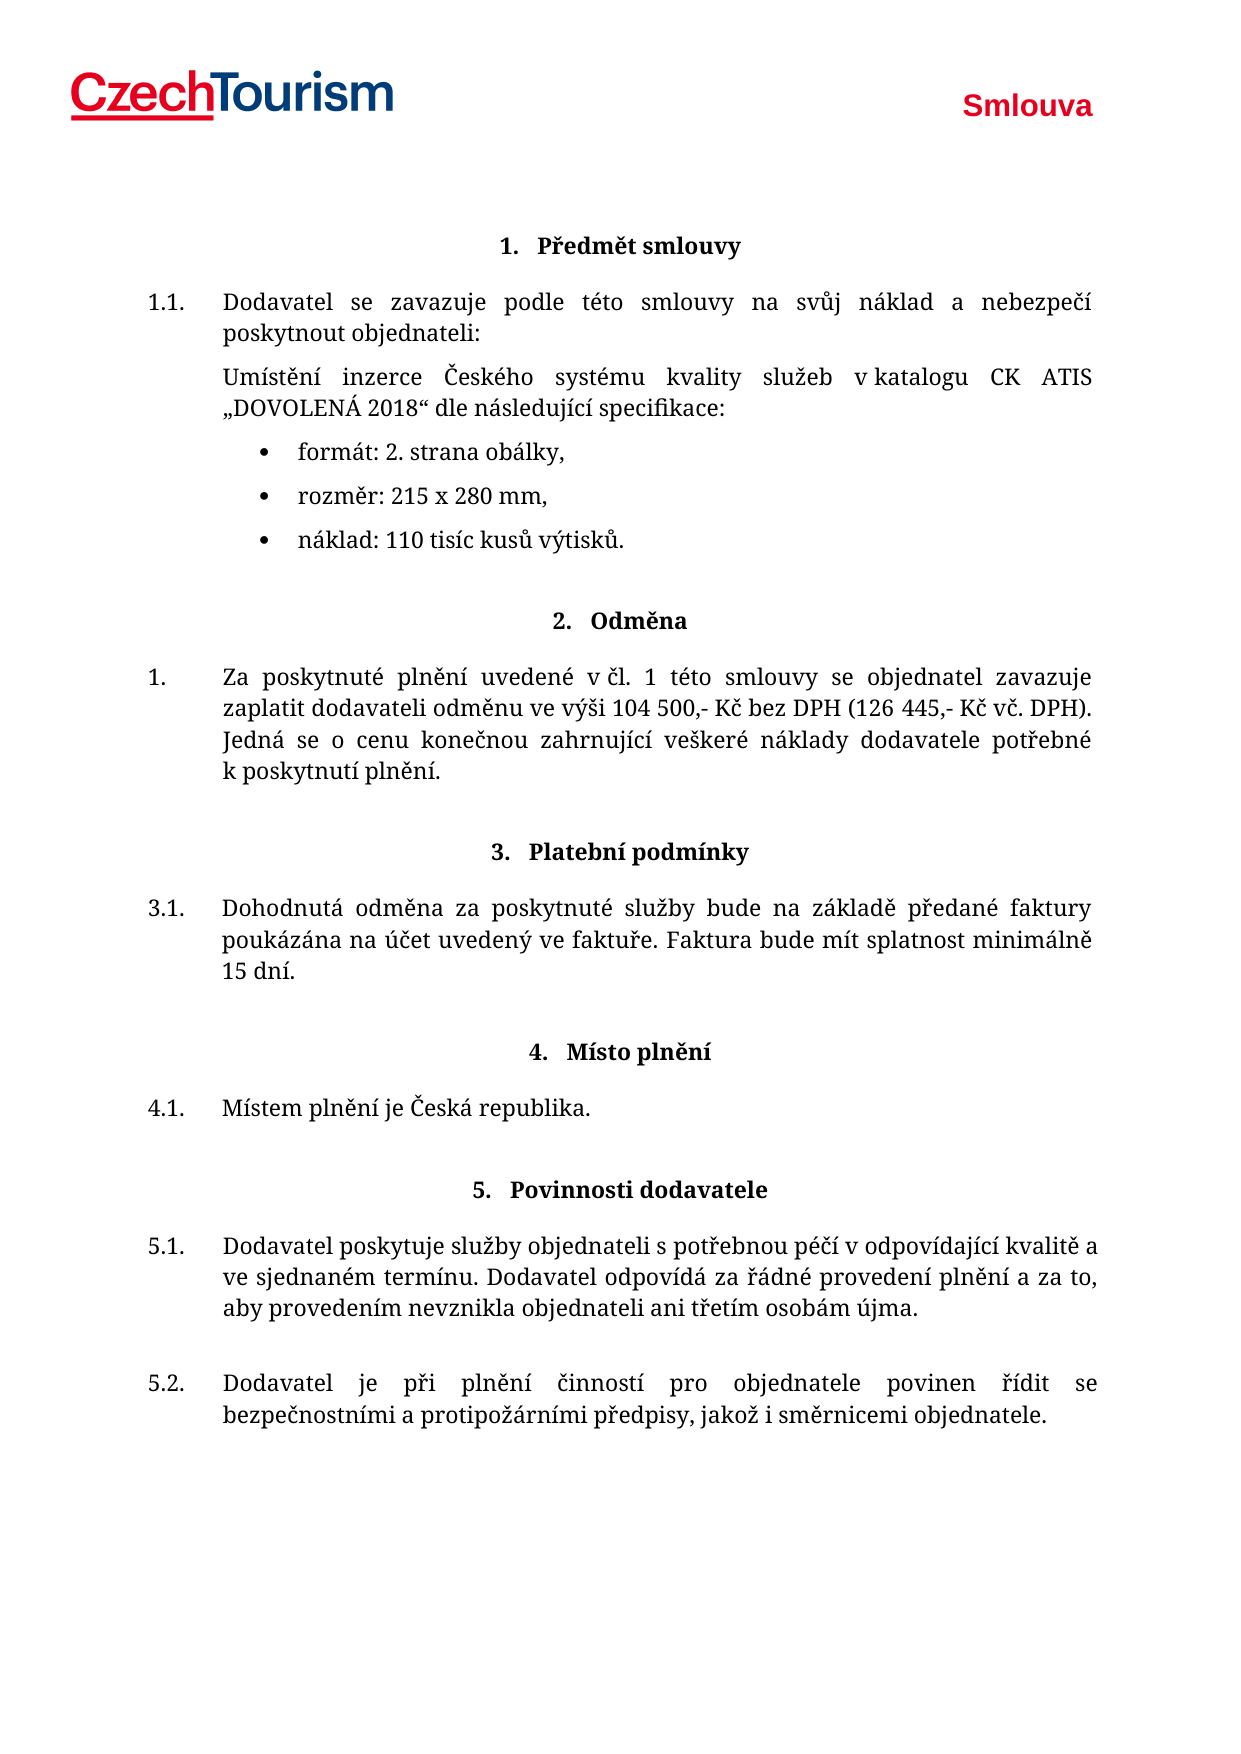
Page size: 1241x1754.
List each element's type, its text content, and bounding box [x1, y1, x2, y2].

list náklad: 110 tisíc kusů výtisků. [260, 524, 1092, 555]
list Dodavatel poskytuje služby objednateli s potřebnou péčí v odpovídající kvalitě a ve sjednaném termínu. Dodavatel odpovídá za řádné provedení plnění a za to, aby provedením nevznikla objednateli ani třetím osobám újma. [148, 1230, 1098, 1324]
text Umístění inzerce Českého systému kvality služeb v katalogu CK ATIS „DOVOLENÁ 2018“ dle následující specifikace: [223, 361, 1092, 424]
list Dodavatel je při plnění činností pro objednatele povinen řídit se bezpečnostními a protipožárními předpisy, jakož i směrnicemi objednatele. [148, 1367, 1098, 1430]
list Místo plnění [148, 1036, 1092, 1067]
list Místem plnění je Česká republika. [148, 1092, 1092, 1124]
list Platební podmínky [148, 836, 1092, 867]
list formát: 2. strana obálky, [260, 436, 1092, 467]
list Dohodnutá odměna za poskytnuté služby bude na základě předané faktury poukázána na účet uvedený ve faktuře. Faktura bude mít splatnost minimálně 15 dní. [148, 892, 1092, 986]
list rozměr: 215 x 280 mm, [260, 480, 1092, 511]
list Odměna [148, 605, 1092, 636]
list Předmět smlouvy [148, 230, 1092, 261]
picture [0, 0, 467, 195]
list Dodavatel se zavazuje podle této smlouvy na svůj náklad a nebezpečí poskytnout objednateli: [148, 286, 1092, 349]
list Za poskytnuté plnění uvedené v čl. 1 této smlouvy se objednatel zavazuje zaplatit dodavateli odměnu ve výši 104 500,- Kč bez DPH (126 445,- Kč vč. DPH). Jedná se o cenu konečnou zahrnující veškeré náklady dodavatele potřebné k poskytnutí plnění. [148, 661, 1092, 786]
list Povinnosti dodavatele [148, 1174, 1092, 1205]
